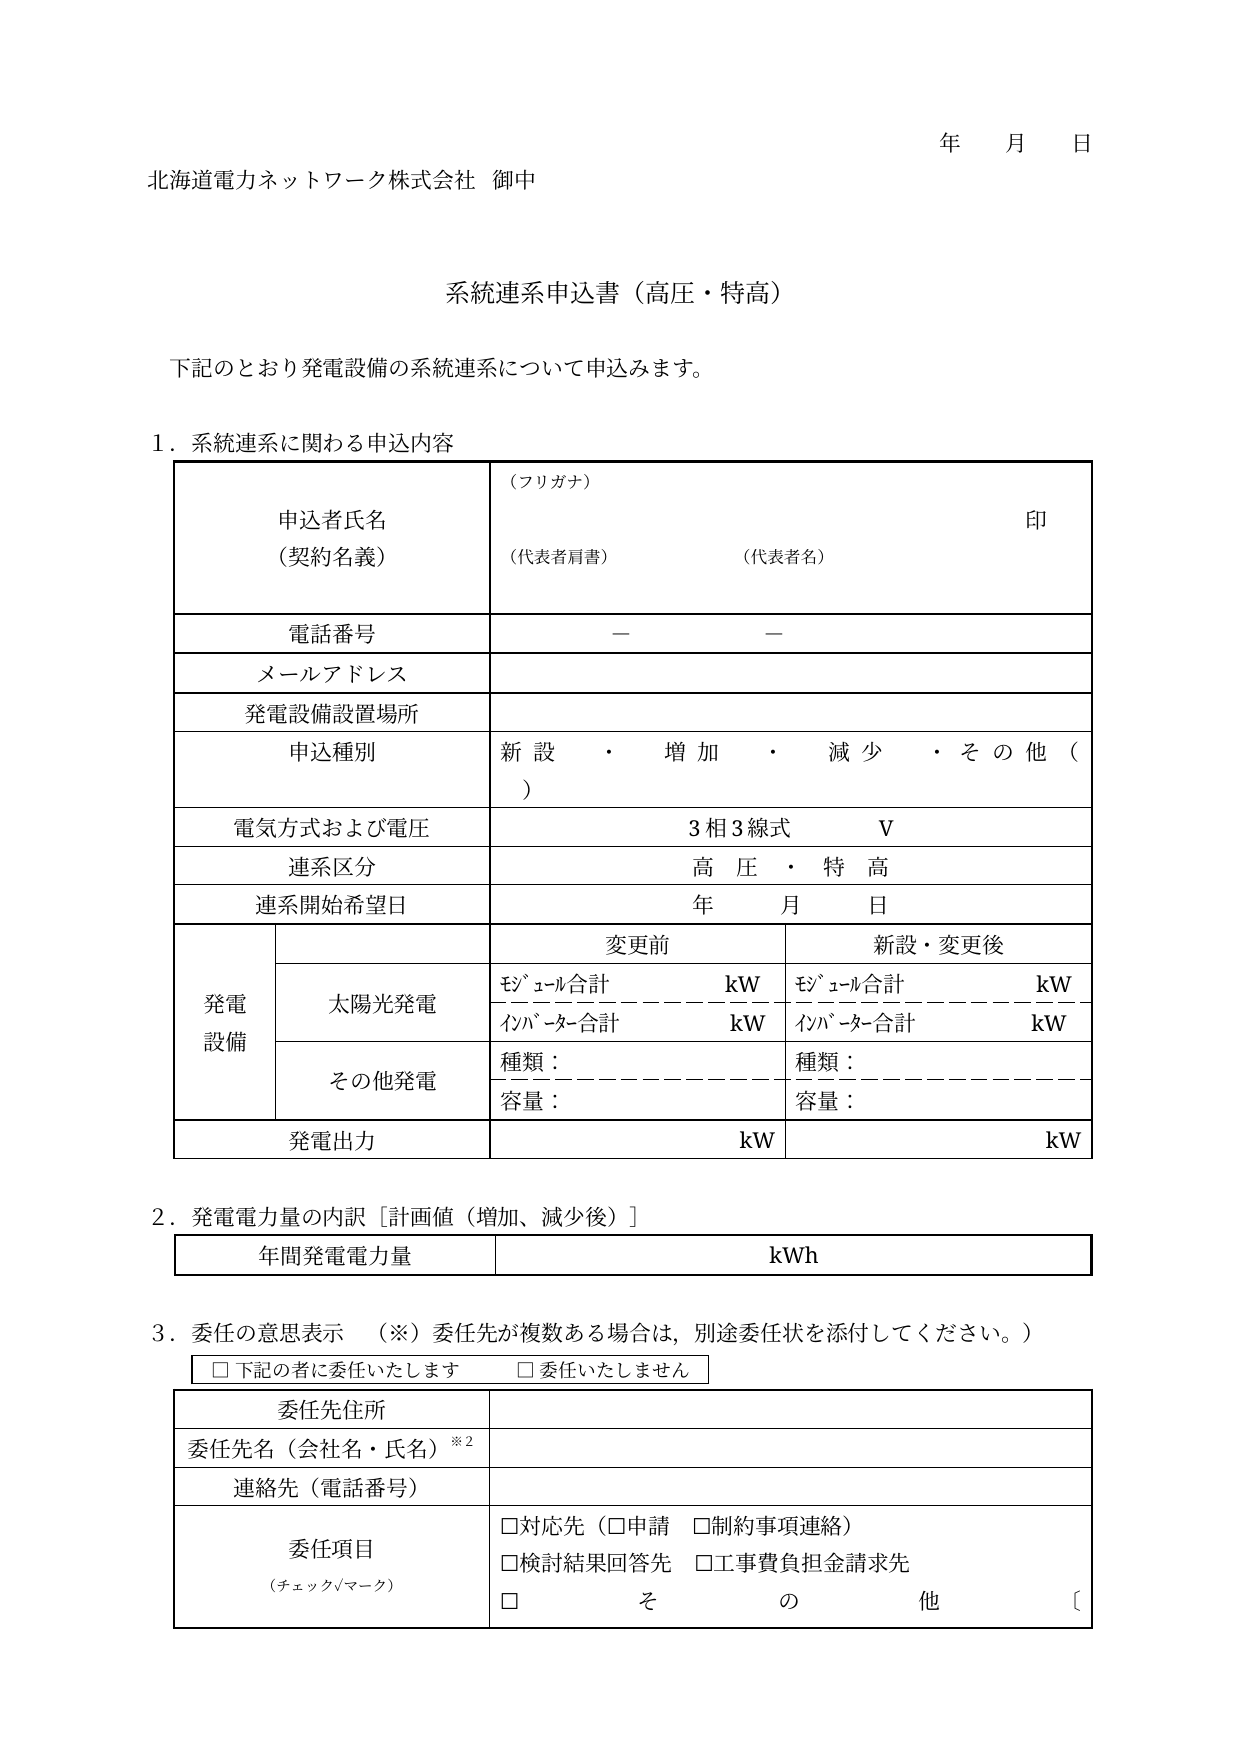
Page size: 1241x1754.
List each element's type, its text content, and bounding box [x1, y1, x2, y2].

table_cell kW [786, 1121, 1091, 1158]
table_cell ﾓｼﾞｭｰﾙ合計 kW [491, 964, 785, 1002]
table_cell 年 月 日 [491, 885, 1091, 923]
table_header （フリガナ） 印 （代表者肩書） （代表者名） [491, 463, 1091, 612]
table_cell 委任項目 （チェック✓マーク） [175, 1506, 489, 1627]
table_cell 容量： [491, 1079, 785, 1119]
table_cell ﾓｼﾞｭｰﾙ合計 kW [786, 964, 1091, 1002]
text □ 下記の者に委任いたします □ 委任いたしません [148, 1351, 1092, 1388]
table_cell 容量： [786, 1079, 1091, 1119]
table_cell 種類： [491, 1042, 785, 1079]
table_cell － － [491, 615, 1091, 652]
table_cell 種類： [786, 1042, 1091, 1079]
table_cell ｲﾝﾊﾞｰﾀｰ合計 kW [491, 1002, 785, 1041]
text ３．委任の意思表示 （※）委任先が複数ある場合は，別途委任状を添付してください。） [148, 1313, 1092, 1351]
table_cell 高 圧 ・ 特 高 [491, 847, 1091, 884]
table_cell 新設 ・ 増加 ・ 減少 ・その他（ ） [491, 732, 1091, 807]
table_cell 電気方式および電圧 [175, 808, 489, 846]
table_cell 発電設備設置場所 [175, 694, 489, 731]
table_cell [491, 654, 1091, 692]
table_cell 委任先名（会社名・氏名）※２ [175, 1429, 489, 1467]
table_cell ｲﾝﾊﾞｰﾀｰ合計 kW [786, 1002, 1091, 1041]
table_cell メールアドレス [175, 654, 489, 692]
text 系統連系申込書（高圧・特高） [148, 273, 1092, 310]
table_cell ☐対応先（☐申請 ☐制約事項連絡） ☐検討結果回答先 ☐工事費負担金請求先 ☐その他〔 〕 [490, 1506, 1091, 1627]
table_cell 発電出力 [175, 1121, 489, 1158]
text 下記のとおり発電設備の系統連系について申込みます。 [148, 348, 1092, 385]
table_cell 変更前 [491, 925, 785, 962]
table_header kWh [496, 1236, 1090, 1274]
text 年 月 日 [148, 123, 1092, 160]
table_header [490, 1391, 1091, 1428]
table_cell 連系開始希望日 [175, 885, 489, 923]
table_cell 申込種別 [175, 732, 489, 807]
table_cell 太陽光発電 [276, 964, 489, 1041]
text １．系統連系に関わる申込内容 [148, 423, 1092, 460]
table_cell kW [491, 1121, 785, 1158]
table_cell 新設・変更後 [786, 925, 1091, 962]
table_cell 電話番号 [175, 615, 489, 652]
text 北海道電力ネットワーク株式会社 御中 [148, 160, 1092, 198]
table_cell [276, 925, 489, 962]
table_cell 連系区分 [175, 847, 489, 884]
table_header 申込者氏名 （契約名義） [175, 463, 489, 612]
text ２．発電電力量の内訳［計画値（増加、減少後）］ [148, 1197, 1092, 1234]
table_cell [490, 1468, 1091, 1505]
table_cell その他発電 [276, 1042, 489, 1119]
table_header 年間発電電力量 [176, 1236, 495, 1274]
table_cell 発電 設備 [175, 925, 275, 1119]
table_cell 3相3線式 V [491, 808, 1091, 846]
table_header 委任先住所 [175, 1391, 489, 1428]
table_cell [491, 694, 1091, 731]
table_cell [490, 1429, 1091, 1467]
table_cell 連絡先（電話番号） [175, 1468, 489, 1505]
